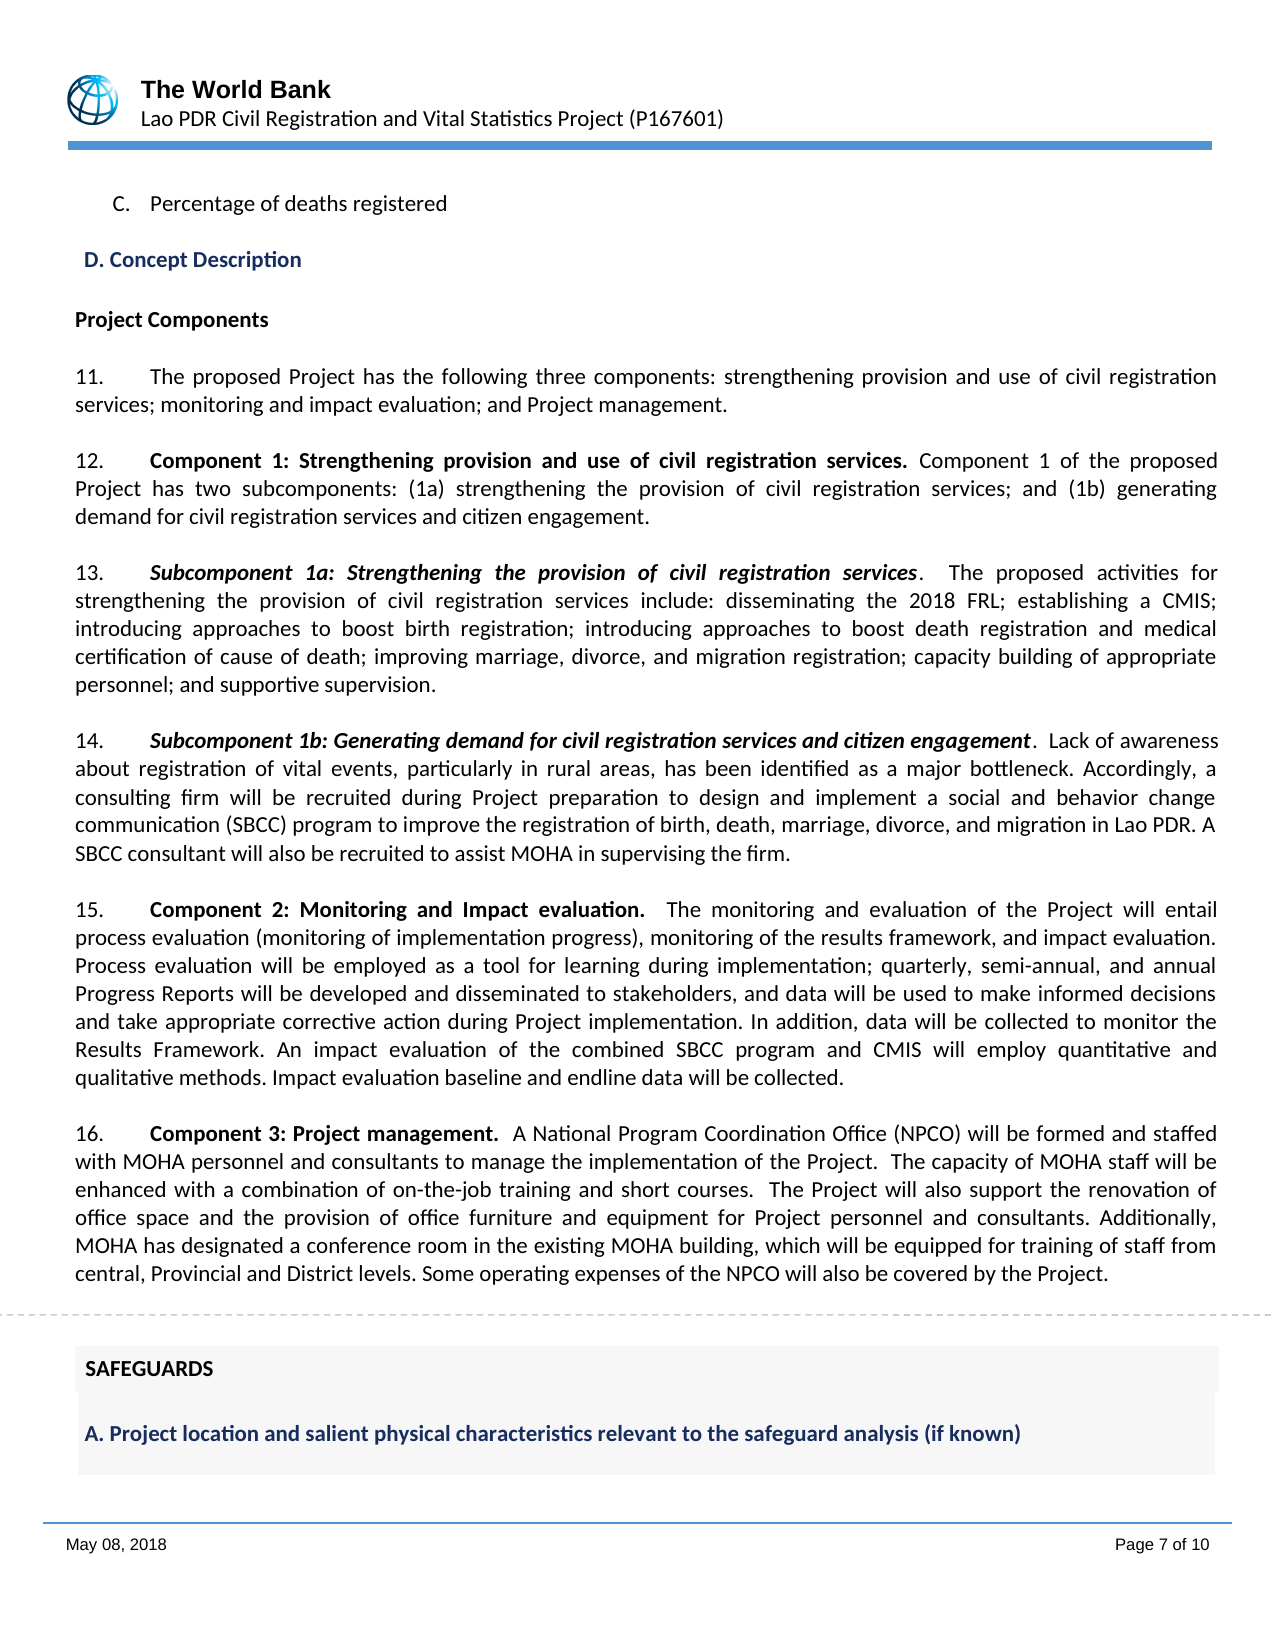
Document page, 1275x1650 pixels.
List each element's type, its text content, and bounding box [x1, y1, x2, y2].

text D. Concept Description [84, 245, 1200, 273]
list Component 3: Project management. A National Program Coordination Office (NPCO) will be formed and staffed with MOHA personnel and consultants to manage the implementation of the Project. The capacity of MOHA staff will be enhanced with a combination of on-the-job training and short courses. The Project will also support the renovation of office space and the provision of office furniture and equipment for Project personnel and consultants. Additionally, MOHA has designated a conference room in the existing MOHA building, which will be equipped for training of staff from central, Provincial and District levels. Some operating expenses of the NPCO will also be covered by the Project. [75, 1119, 1219, 1287]
subtitle Project Components [75, 306, 1200, 333]
list Component 2: Monitoring and Impact evaluation. The monitoring and evaluation of the Project will entail process evaluation (monitoring of implementation progress), monitoring of the results framework, and impact evaluation. Process evaluation will be employed as a tool for learning during implementation; quarterly, semi-annual, and annual Progress Reports will be developed and disseminated to stakeholders, and data will be used to make informed decisions and take appropriate corrective action during Project implementation. In addition, data will be collected to monitor the Results Framework. An impact evaluation of the combined SBCC program and CMIS will employ quantitative and qualitative methods. Impact evaluation baseline and endline data will be collected. [75, 895, 1219, 1091]
picture [91, 86, 97, 94]
picture [99, 75, 119, 113]
list Subcomponent 1a: Strengthening the provision of civil registration services. The proposed activities for strengthening the provision of civil registration services include: disseminating the 2018 FRL; establishing a CMIS; introducing approaches to boost birth registration; introducing approaches to boost death registration and medical certification of cause of death; improving marriage, divorce, and migration registration; capacity building of appropriate personnel; and supportive supervision. [75, 558, 1219, 698]
list Component 1: Strengthening provision and use of civil registration services. Component 1 of the proposed Project has two subcomponents: (1a) strengthening the provision of civil registration services; and (1b) generating demand for civil registration services and citizen engagement. [75, 446, 1219, 530]
list Percentage of deaths registered [112, 189, 1200, 217]
list The proposed Project has the following three components: strengthening provision and use of civil registration services; monitoring and impact evaluation; and Project management. [75, 362, 1219, 418]
list Subcomponent 1b: Generating demand for civil registration services and citizen engagement. Lack of awareness about registration of vital events, particularly in rural areas, has been identified as a major bottleneck. Accordingly, a consulting firm will be recruited during Project preparation to design and implement a social and behavior change communication (SBCC) program to improve the registration of birth, death, marriage, divorce, and migration in Lao PDR. A SBCC consultant will also be recruited to assist MOHA in supervising the firm. [75, 727, 1219, 867]
picture [67, 75, 119, 125]
picture [83, 83, 91, 90]
